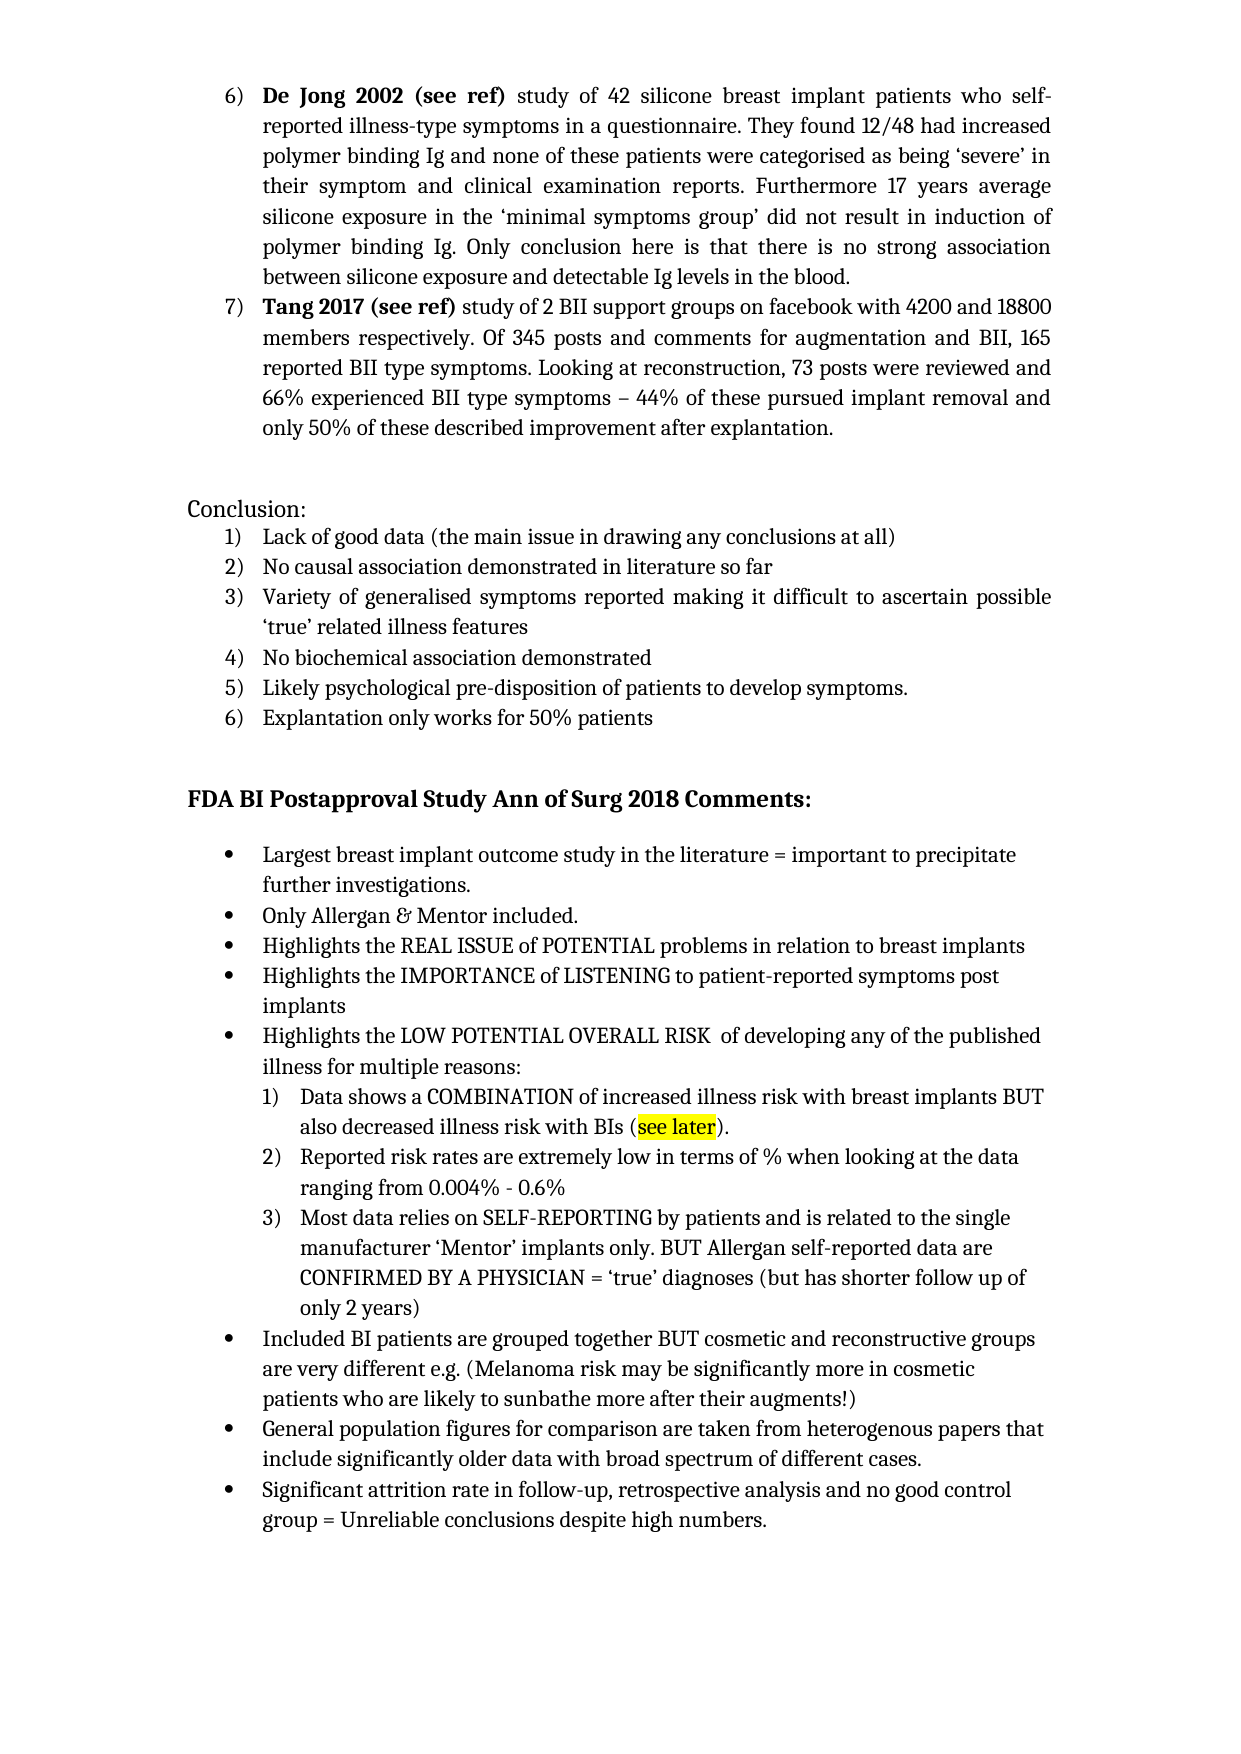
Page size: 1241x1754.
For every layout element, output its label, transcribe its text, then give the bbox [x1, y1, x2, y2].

text FDA BI Postapproval Study Ann of Surg 2018 Comments: [187, 784, 1053, 813]
list De Jong 2002 (see ref) study of 42 silicone breast implant patients who self-reported illness-type symptoms in a questionnaire. They found 12/48 had increased polymer binding Ig and none of these patients were categorised as being ‘severe’ in their symptom and clinical examination reports. Furthermore 17 years average silicone exposure in the ‘minimal symptoms group’ did not result in induction of polymer binding Ig. Only conclusion here is that there is no strong association between silicone exposure and detectable Ig levels in the blood. [225, 83, 1053, 290]
list Largest breast implant outcome study in the literature = important to precipitate further investigations. [225, 842, 1053, 899]
list No biochemical association demonstrated [225, 644, 1053, 671]
list Most data relies on SELF-REPORTING by patients and is related to the single manufacturer ‘Mentor’ implants only. BUT Allergan self-reported data are CONFIRMED BY A PHYSICIAN = ‘true’ diagnoses (but has shorter follow up of only 2 years) [262, 1204, 1053, 1322]
list Explantation only works for 50% patients [225, 705, 1053, 731]
list Significant attrition rate in follow-up, retrospective analysis and no good control group = Unreliable conclusions despite high numbers. [225, 1476, 1053, 1533]
list Reported risk rates are extremely low in terms of % when looking at the data ranging from 0.004% - 0.6% [262, 1144, 1053, 1201]
text Conclusion: [187, 495, 1053, 523]
list Tang 2017 (see ref) study of 2 BII support groups on facebook with 4200 and 18800 members respectively. Of 345 posts and comments for augmentation and BII, 165 reported BII type symptoms. Looking at reconstruction, 73 posts were reviewed and 66% experienced BII type symptoms – 44% of these pursued implant removal and only 50% of these described improvement after explantation. [225, 294, 1053, 441]
list Variety of generalised symptoms reported making it difficult to ascertain possible ‘true’ related illness features [225, 584, 1053, 641]
list Data shows a COMBINATION of increased illness risk with breast implants BUT also decreased illness risk with BIs (see later). [262, 1084, 1053, 1140]
list Included BI patients are grouped together BUT cosmetic and reconstructive groups are very different e.g. (Melanoma risk may be significantly more in cosmetic patients who are likely to sunbathe more after their augments!) [225, 1325, 1053, 1412]
list Highlights the REAL ISSUE of POTENTIAL problems in relation to breast implants [225, 933, 1053, 959]
list Highlights the IMPORTANCE of LISTENING to patient-reported symptoms post implants [225, 963, 1053, 1019]
list General population figures for comparison are taken from heterogenous papers that include significantly older data with broad spectrum of different cases. [225, 1416, 1053, 1473]
list Highlights the LOW POTENTIAL OVERALL RISK of developing any of the published illness for multiple reasons: [225, 1023, 1053, 1080]
list Lack of good data (the main issue in drawing any conclusions at all) [225, 523, 1053, 550]
list Only Allergan & Mentor included. [225, 902, 1053, 929]
list No causal association demonstrated in literature so far [225, 554, 1053, 580]
list Likely psychological pre-disposition of patients to develop symptoms. [225, 674, 1053, 701]
